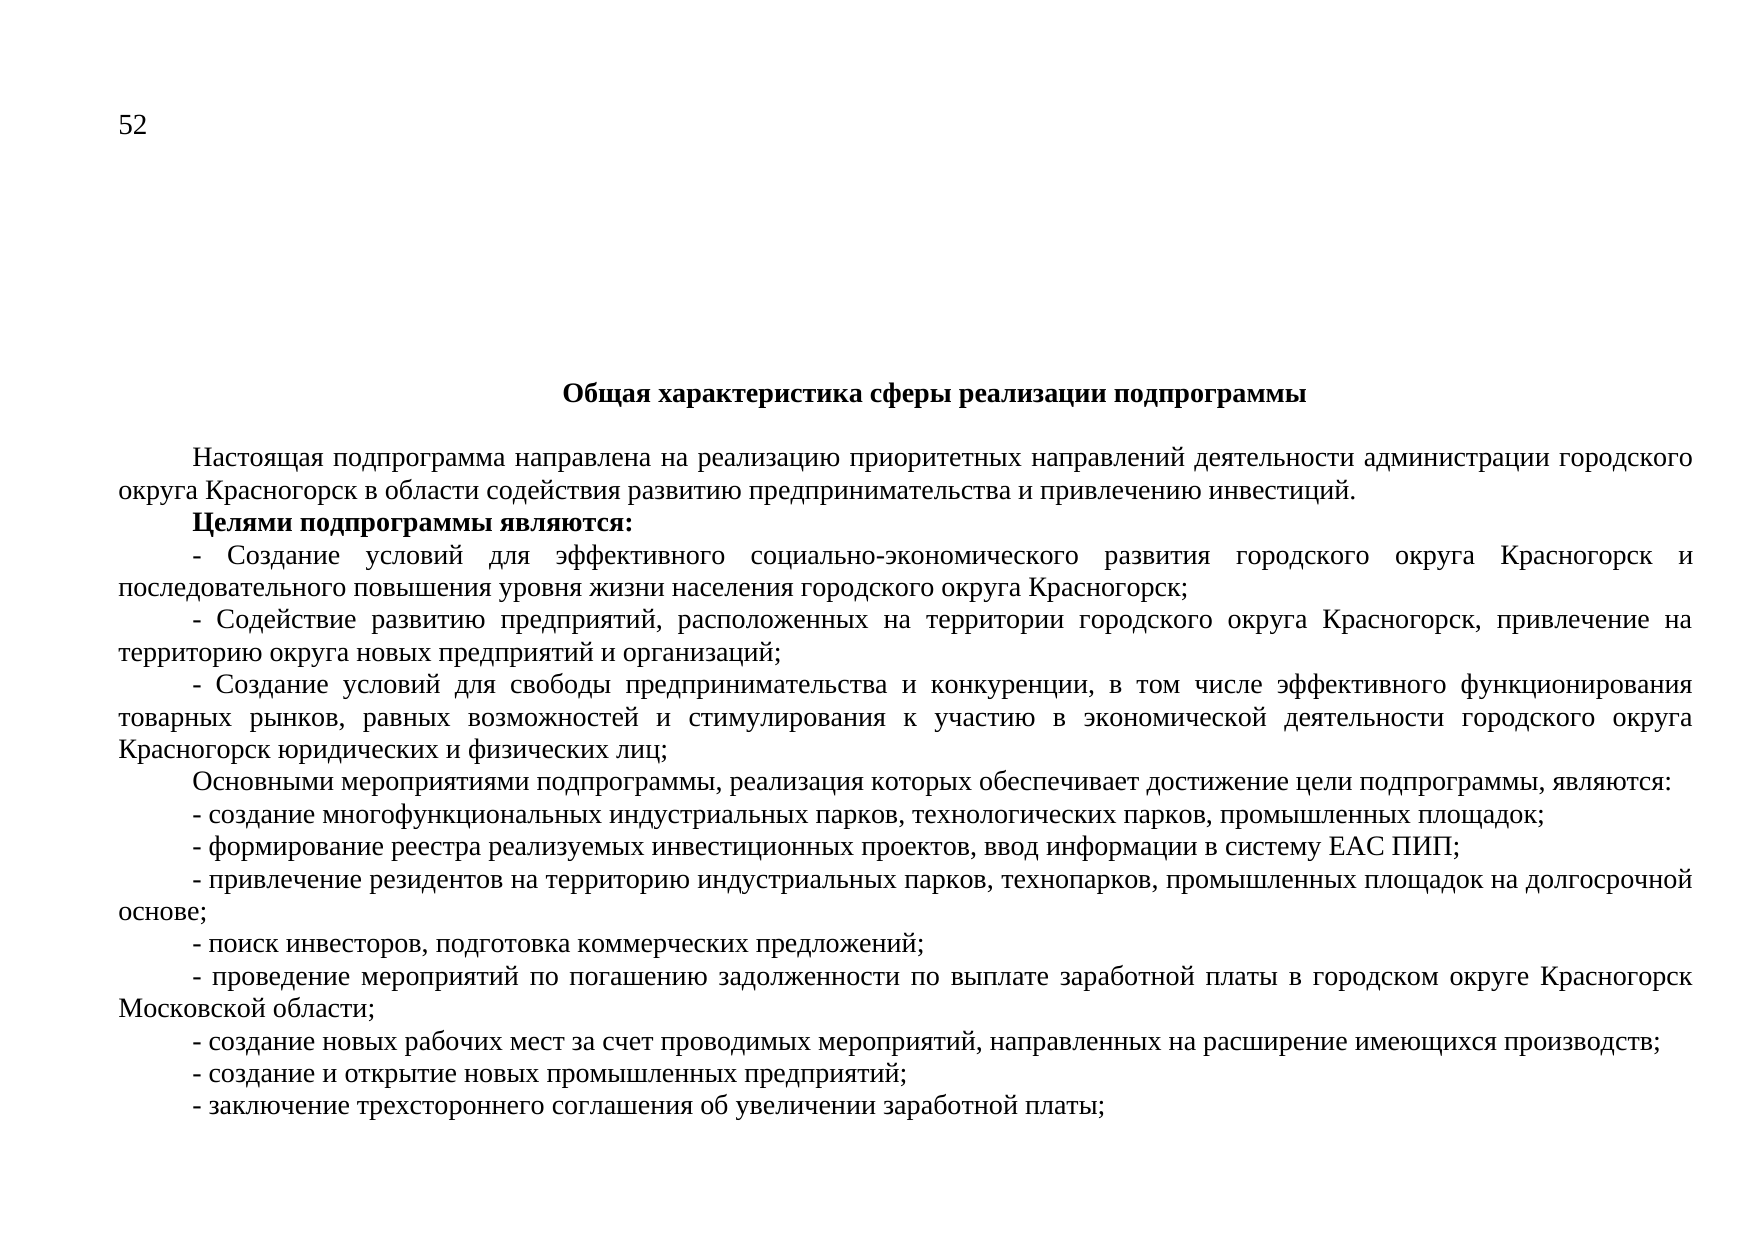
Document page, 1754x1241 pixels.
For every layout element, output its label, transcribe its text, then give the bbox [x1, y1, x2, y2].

text Целями подпрограммы являются: [118, 505, 1695, 538]
text - поиск инвесторов, подготовка коммерческих предложений; [118, 926, 1695, 959]
text - привлечение резидентов на территорию индустриальных парков, технопарков, промышленных площадок на долгосрочной основе; [118, 862, 1695, 926]
text - формирование реестра реализуемых инвестиционных проектов, ввод информации в систему ЕАС ПИП; [118, 829, 1695, 862]
text - проведение мероприятий по погашению задолженности по выплате заработной платы в городском округе Красногорск Московской области; [118, 959, 1695, 1024]
text - создание и открытие новых промышленных предприятий; [118, 1056, 1695, 1088]
text - заключение трехстороннего соглашения об увеличении заработной платы; [118, 1088, 1695, 1121]
text - Создание условий для эффективного социально-экономического развития городского округа Красногорск и последовательного повышения уровня жизни населения городского округа Красногорск; [118, 538, 1695, 602]
text - создание многофункциональных индустриальных парков, технологических парков, промышленных площадок; [118, 797, 1695, 829]
text Общая характеристика сферы реализации подпрограммы [118, 376, 1695, 408]
text Основными мероприятиями подпрограммы, реализация которых обеспечивает достижение цели подпрограммы, являются: [118, 764, 1695, 797]
text Настоящая подпрограмма направлена на реализацию приоритетных направлений деятельности администрации городского округа Красногорск в области содействия развитию предпринимательства и привлечению инвестиций. [118, 441, 1695, 505]
text - создание новых рабочих мест за счет проводимых мероприятий, направленных на расширение имеющихся производств; [118, 1024, 1695, 1056]
text - Создание условий для свободы предпринимательства и конкуренции, в том числе эффективного функционирования товарных рынков, равных возможностей и стимулирования к участию в экономической деятельности городского округа Красногорск юридических и физических лиц; [118, 667, 1695, 764]
text - Содействие развитию предприятий, расположенных на территории городского округа Красногорск, привлечение на территорию округа новых предприятий и организаций; [118, 602, 1695, 667]
